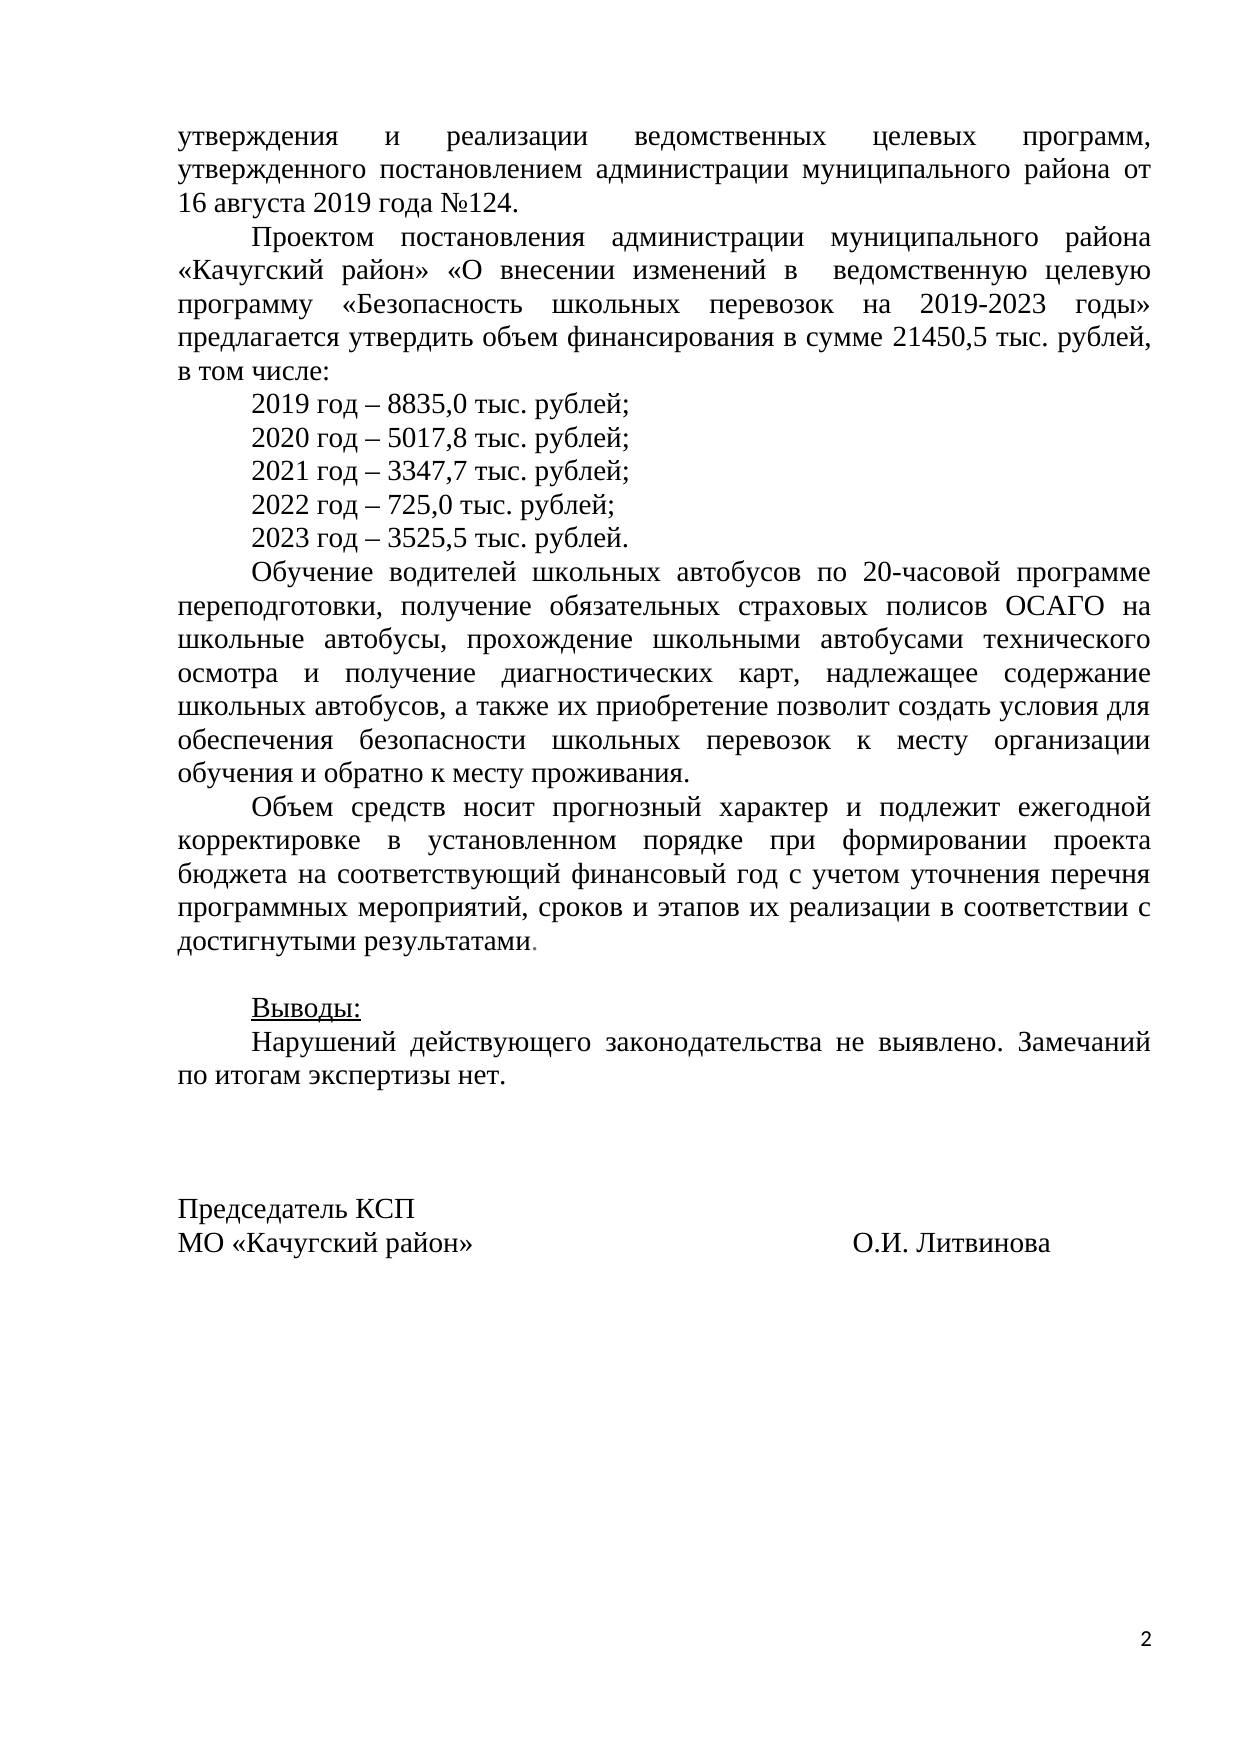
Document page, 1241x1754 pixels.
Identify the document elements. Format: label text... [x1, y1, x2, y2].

text 2021 год – 3347,7 тыс. рублей; [177, 453, 1152, 487]
text 2022 год – 725,0 тыс. рублей; [177, 487, 1152, 521]
text Нарушений действующего законодательства не выявлено. Замечаний по итогам экспертизы нет. [177, 1024, 1152, 1091]
text 2019 год – 8835,0 тыс. рублей; [177, 386, 1152, 420]
text Проектом постановления администрации муниципального района «Качугский район» «О внесении изменений в ведомственную целевую программу «Безопасность школьных перевозок на 2019-2023 годы» предлагается утвердить объем финансирования в сумме 21450,5 тыс. рублей, в том числе: [177, 219, 1152, 386]
text 2020 год – 5017,8 тыс. рублей; [177, 420, 1152, 453]
text Председатель КСП [177, 1191, 1152, 1225]
text Обучение водителей школьных автобусов по 20-часовой программе переподготовки, получение обязательных страховых полисов ОСАГО на школьные автобусы, прохождение школьными автобусами технического осмотра и получение диагностических карт, надлежащее содержание школьных автобусов, а также их приобретение позволит создать условия для обеспечения безопасности школьных перевозок к месту организации обучения и обратно к месту проживания. [177, 554, 1152, 789]
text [177, 118, 1152, 219]
text 2023 год – 3525,5 тыс. рублей. [177, 521, 1152, 554]
text Объем средств носит прогнозный характер и подлежит ежегодной корректировке в установленном порядке при формировании проекта бюджета на соответствующий финансовый год с учетом уточнения перечня программных мероприятий, сроков и этапов их реализации в соответствии с достигнутыми результатами. [177, 789, 1152, 957]
text МО «Качугский район» О.И. Литвинова [177, 1225, 1152, 1258]
text Выводы: [177, 990, 1152, 1024]
